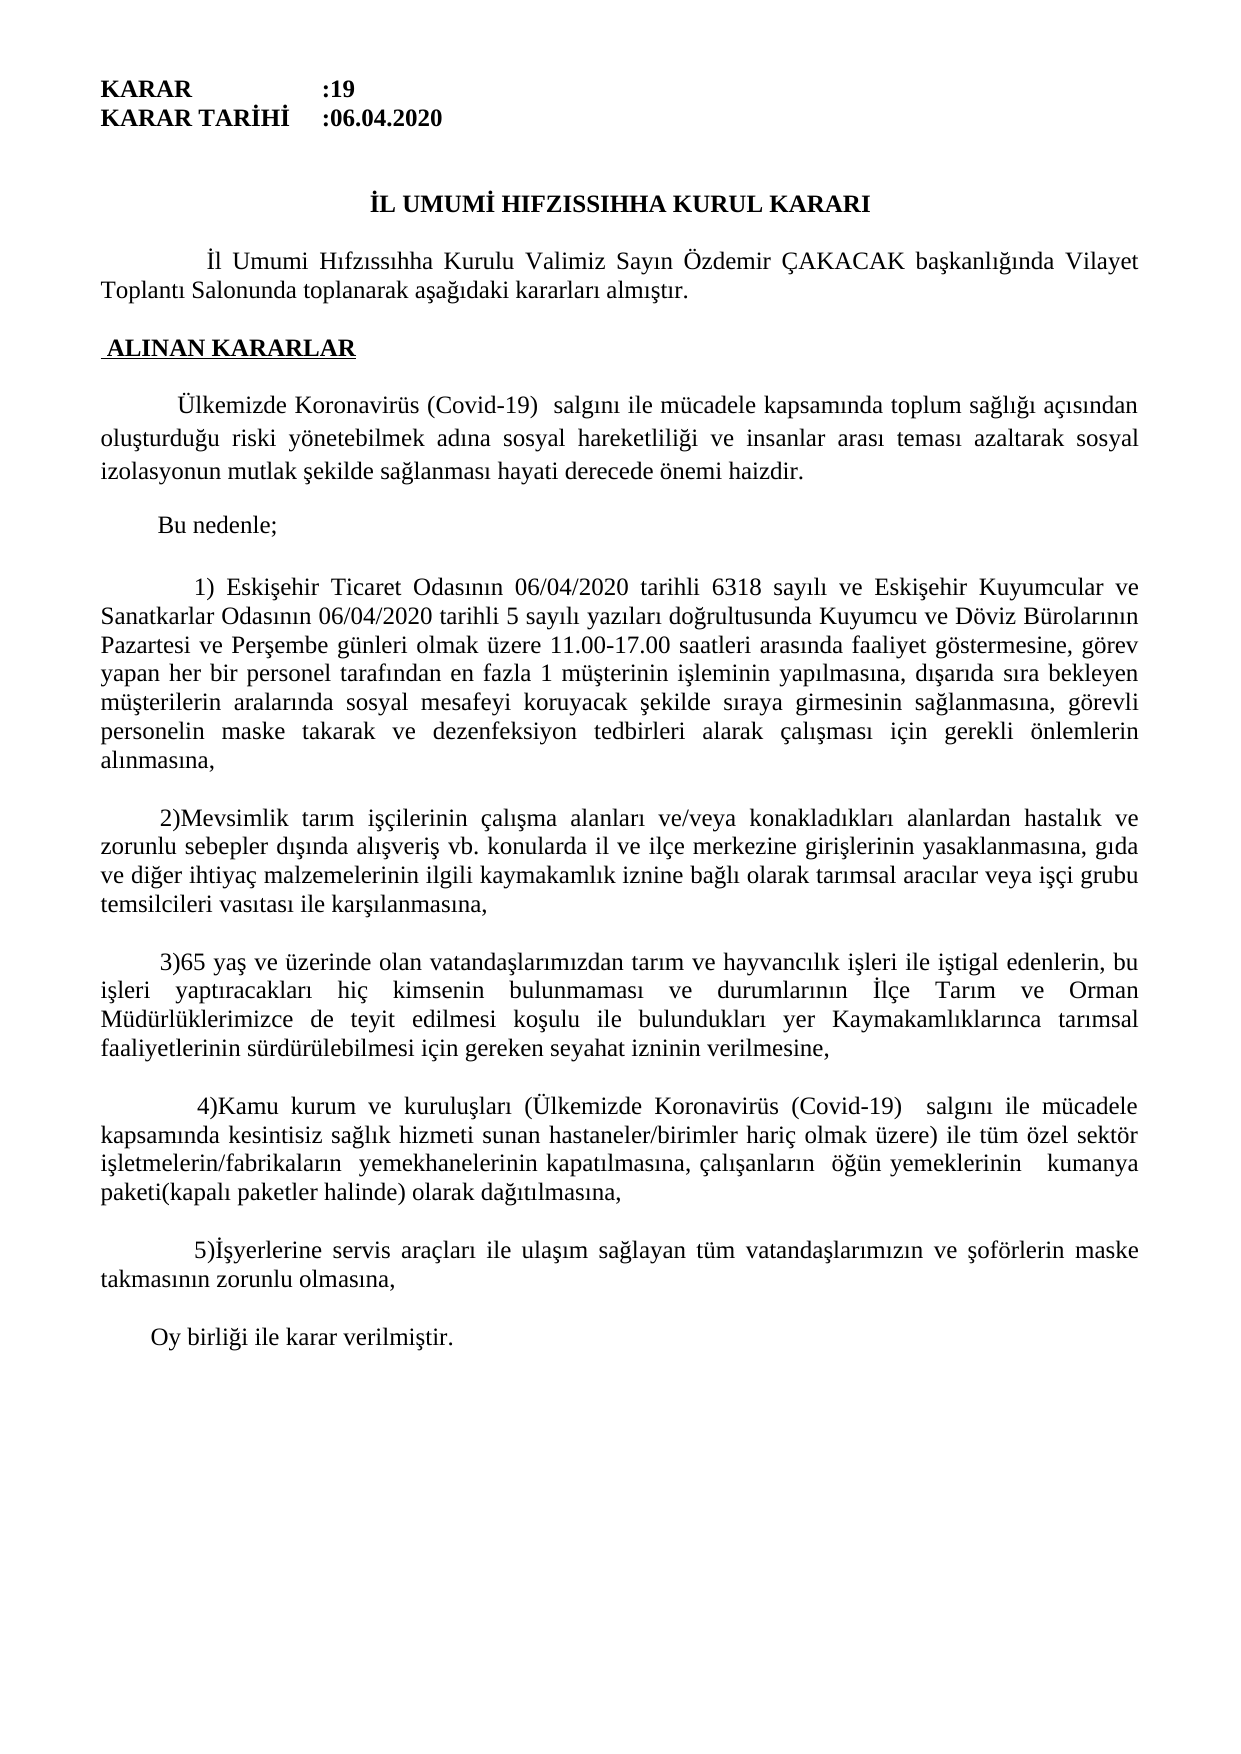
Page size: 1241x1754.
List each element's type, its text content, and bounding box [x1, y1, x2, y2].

text Ülkemizde Koronavirüs (Covid-19) salgını ile mücadele kapsamında toplum sağlığı açısından oluşturduğu riski yönetebilmek adına sosyal hareketliliği ve insanlar arası teması azaltarak sosyal izolasyonun mutlak şekilde sağlanması hayati derecede önemi haizdir. [100, 390, 1140, 485]
text İL UMUMİ HIFZISSIHHA KURUL KARARI [100, 189, 1140, 218]
text İl Umumi Hıfzıssıhha Kurulu Valimiz Sayın Özdemir ÇAKACAK başkanlığında Vilayet Toplantı Salonunda toplanarak aşağıdaki kararları almıştır. [100, 246, 1140, 304]
list 4)Kamu kurum ve kuruluşları (Ülkemizde Koronavirüs (Covid-19) salgını ile mücadele kapsamında kesintisiz sağlık hizmeti sunan hastaneler/birimler hariç olmak üzere) ile tüm özel sektör işletmelerin/fabrikaların yemekhanelerinin kapatılmasına, çalışanların öğün yemeklerinin kumanya paketi(kapalı paketler halinde) olarak dağıtılmasına, [100, 1091, 1140, 1206]
list 5)İşyerlerine servis araçları ile ulaşım sağlayan tüm vatandaşlarımızın ve şoförlerin maske takmasının zorunlu olmasına, [100, 1235, 1140, 1293]
list 2)Mevsimlik tarım işçilerinin çalışma alanları ve/veya konakladıkları alanlardan hastalık ve zorunlu sebepler dışında alışveriş vb. konularda il ve ilçe merkezine girişlerinin yasaklanmasına, gıda ve diğer ihtiyaç malzemelerinin ilgili kaymakamlık iznine bağlı olarak tarımsal aracılar veya işçi grubu temsilcileri vasıtası ile karşılanmasına, [100, 803, 1140, 918]
list Oy birliği ile karar verilmiştir. [100, 1322, 1140, 1351]
list 1) Eskişehir Ticaret Odasının 06/04/2020 tarihli 6318 sayılı ve Eskişehir Kuyumcular ve Sanatkarlar Odasının 06/04/2020 tarihli 5 sayılı yazıları doğrultusunda Kuyumcu ve Döviz Bürolarının Pazartesi ve Perşembe günleri olmak üzere 11.00-17.00 saatleri arasında faaliyet göstermesine, görev yapan her bir personel tarafından en fazla 1 müşterinin işleminin yapılmasına, dışarıda sıra bekleyen müşterilerin aralarında sosyal mesafeyi koruyacak şekilde sıraya girmesinin sağlanmasına, görevli personelin maske takarak ve dezenfeksiyon tedbirleri alarak çalışması için gerekli önlemlerin alınmasına, [100, 572, 1140, 773]
text Bu nedenle; [100, 510, 1140, 539]
list 3)65 yaş ve üzerinde olan vatandaşlarımızdan tarım ve hayvancılık işleri ile iştigal edenlerin, bu işleri yaptıracakları hiç kimsenin bulunmaması ve durumlarının İlçe Tarım ve Orman Müdürlüklerimizce de teyit edilmesi koşulu ile bulundukları yer Kaymakamlıklarınca tarımsal faaliyetlerinin sürdürülebilmesi için gereken seyahat izninin verilmesine, [100, 947, 1140, 1062]
text ALINAN KARARLAR [100, 333, 1140, 361]
